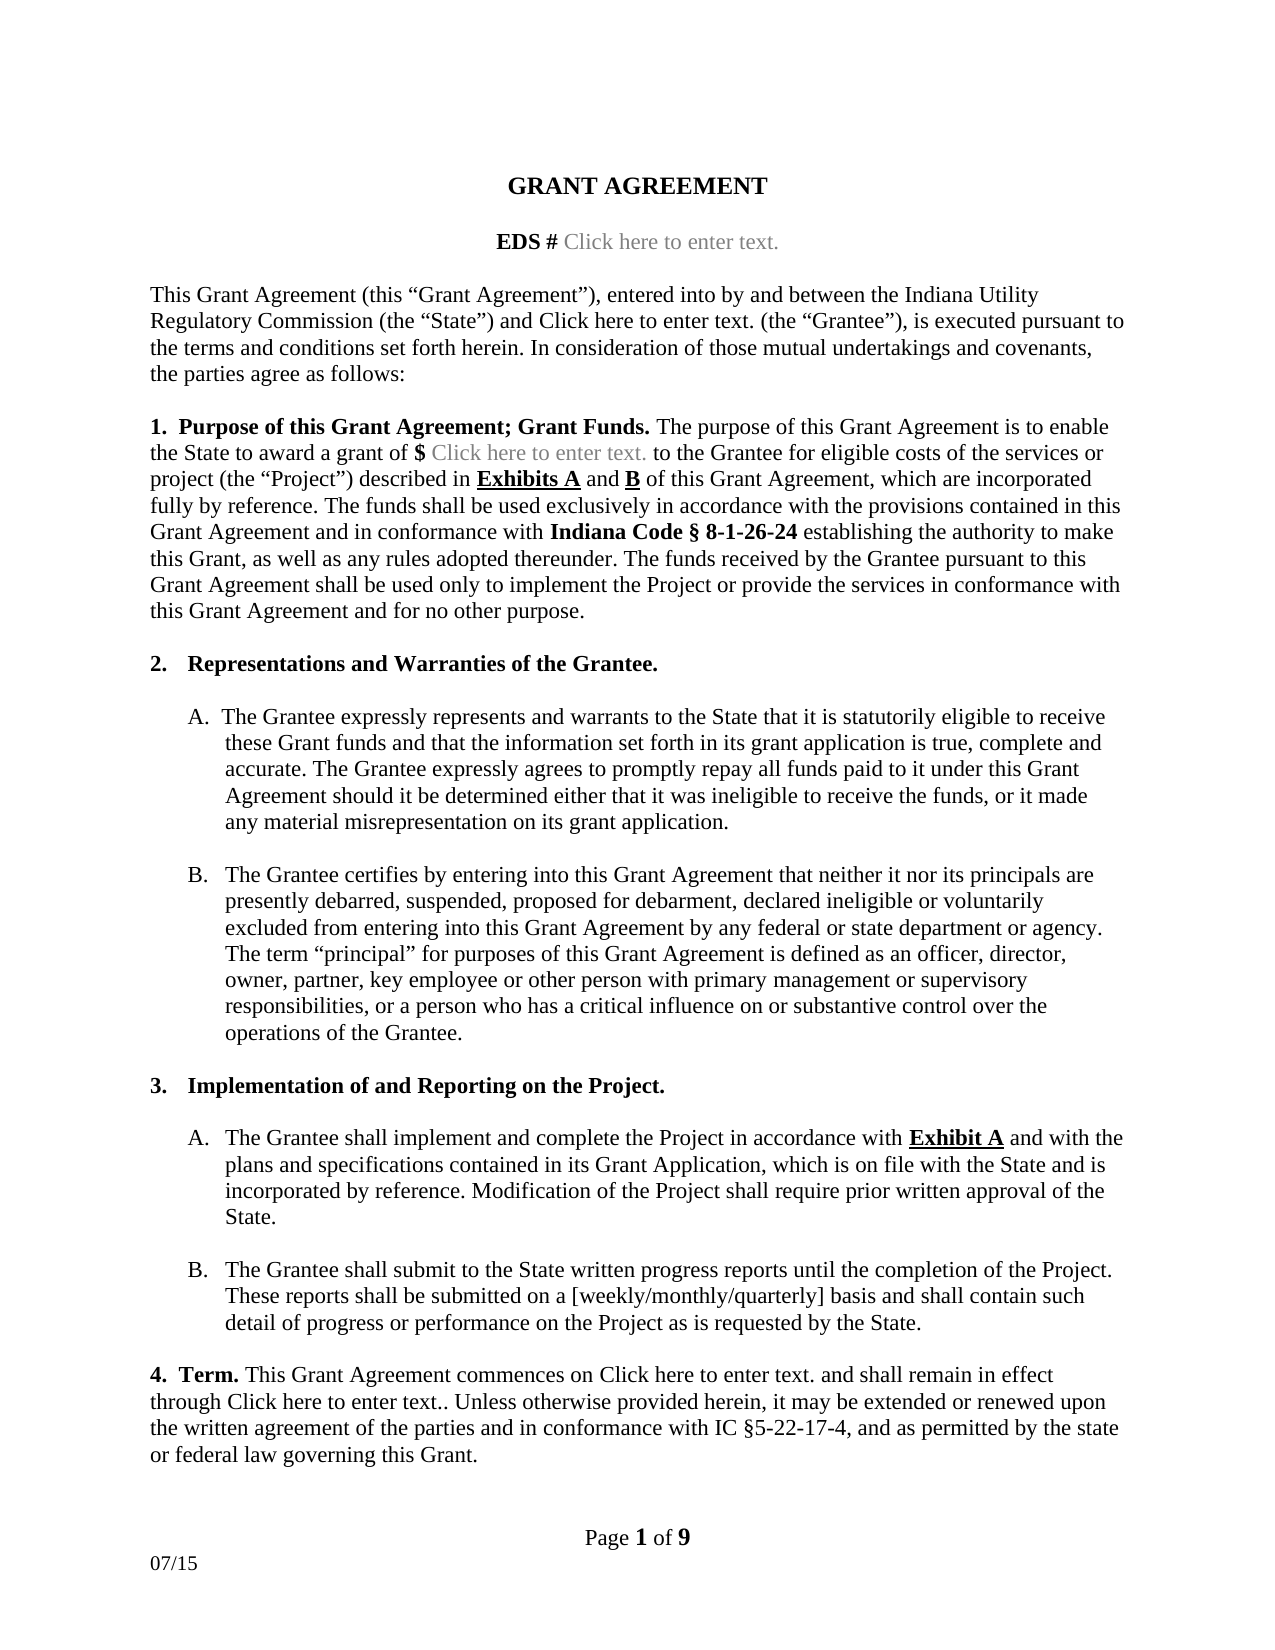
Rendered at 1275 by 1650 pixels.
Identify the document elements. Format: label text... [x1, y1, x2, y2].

text A. The Grantee shall implement and complete the Project in accordance with Exhibit A and with the plans and specifications contained in its Grant Application, which is on file with the State and is incorporated by reference. Modification of the Project shall require prior written approval of the State. [187, 1124, 1125, 1230]
text 2. Representations and Warranties of the Grantee. [150, 650, 1125, 676]
text GRANT AGREEMENT [150, 171, 1125, 199]
text This Grant Agreement (this “Grant Agreement”), entered into by and between the Indiana Utility Regulatory Commission (the “State”) and (the “Grantee”), is executed pursuant to the terms and conditions set forth herein. In consideration of those mutual undertakings and covenants, the parties agree as follows: [150, 281, 1125, 386]
text 3. Implementation of and Reporting on the Project. [150, 1072, 1125, 1098]
text A. The Grantee expressly represents and warrants to the State that it is statutorily eligible to receive these Grant funds and that the information set forth in its grant application is true, complete and accurate. The Grantee expressly agrees to promptly repay all funds paid to it under this Grant Agreement should it be determined either that it was ineligible to receive the funds, or it made any material misrepresentation on its grant application. [187, 703, 1125, 834]
text 1. Purpose of this Grant Agreement; Grant Funds. The purpose of this Grant Agreement is to enable the State to award a grant of $ to the Grantee for eligible costs of the services or project (the “Project”) described in Exhibits A and B of this Grant Agreement, which are incorporated fully by reference. The funds shall be used exclusively in accordance with the provisions contained in this Grant Agreement and in conformance with Indiana Code § 8-1-26-24 establishing the authority to make this Grant, as well as any rules adopted thereunder. The funds received by the Grantee pursuant to this Grant Agreement shall be used only to implement the Project or provide the services in conformance with this Grant Agreement and for no other purpose. [150, 413, 1125, 624]
text EDS # [150, 228, 1125, 255]
text B. The Grantee certifies by entering into this Grant Agreement that neither it nor its principals are presently debarred, suspended, proposed for debarment, declared ineligible or voluntarily excluded from entering into this Grant Agreement by any federal or state department or agency. The term “principal” for purposes of this Grant Agreement is defined as an officer, director, owner, partner, key employee or other person with primary management or supervisory responsibilities, or a person who has a critical influence on or substantive control over the operations of the Grantee. [187, 861, 1125, 1045]
text 4. Term. This Grant Agreement commences on and shall remain in effect through . Unless otherwise provided herein, it may be extended or renewed upon the written agreement of the parties and in conformance with IC §5-22-17-4, and as permitted by the state or federal law governing this Grant. [150, 1362, 1125, 1467]
text B. The Grantee shall submit to the State written progress reports until the completion of the Project. These reports shall be submitted on a [weekly/monthly/quarterly] basis and shall contain such detail of progress or performance on the Project as is requested by the State. [187, 1256, 1125, 1335]
